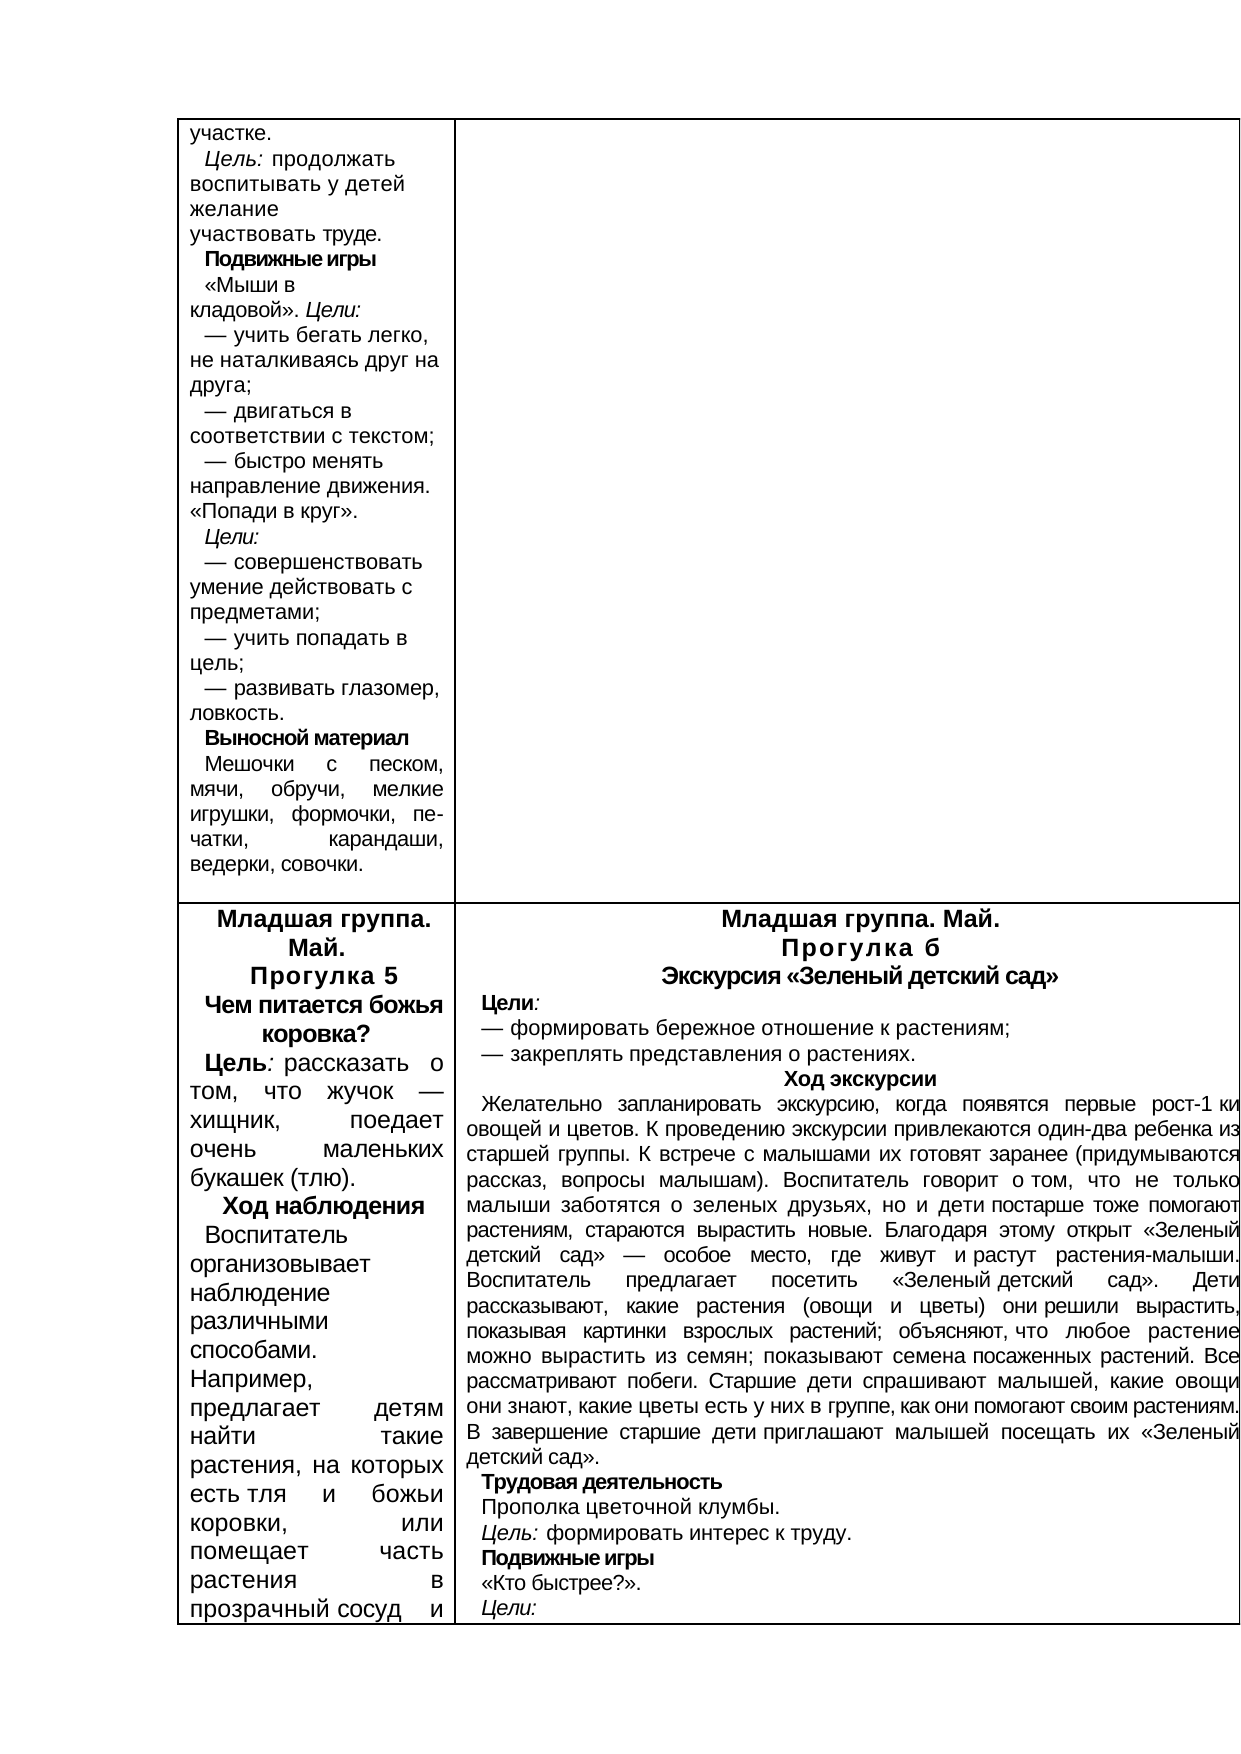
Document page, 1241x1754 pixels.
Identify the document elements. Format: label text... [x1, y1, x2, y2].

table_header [456, 120, 1239, 902]
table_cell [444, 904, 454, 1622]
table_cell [456, 904, 1239, 1622]
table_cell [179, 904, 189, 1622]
